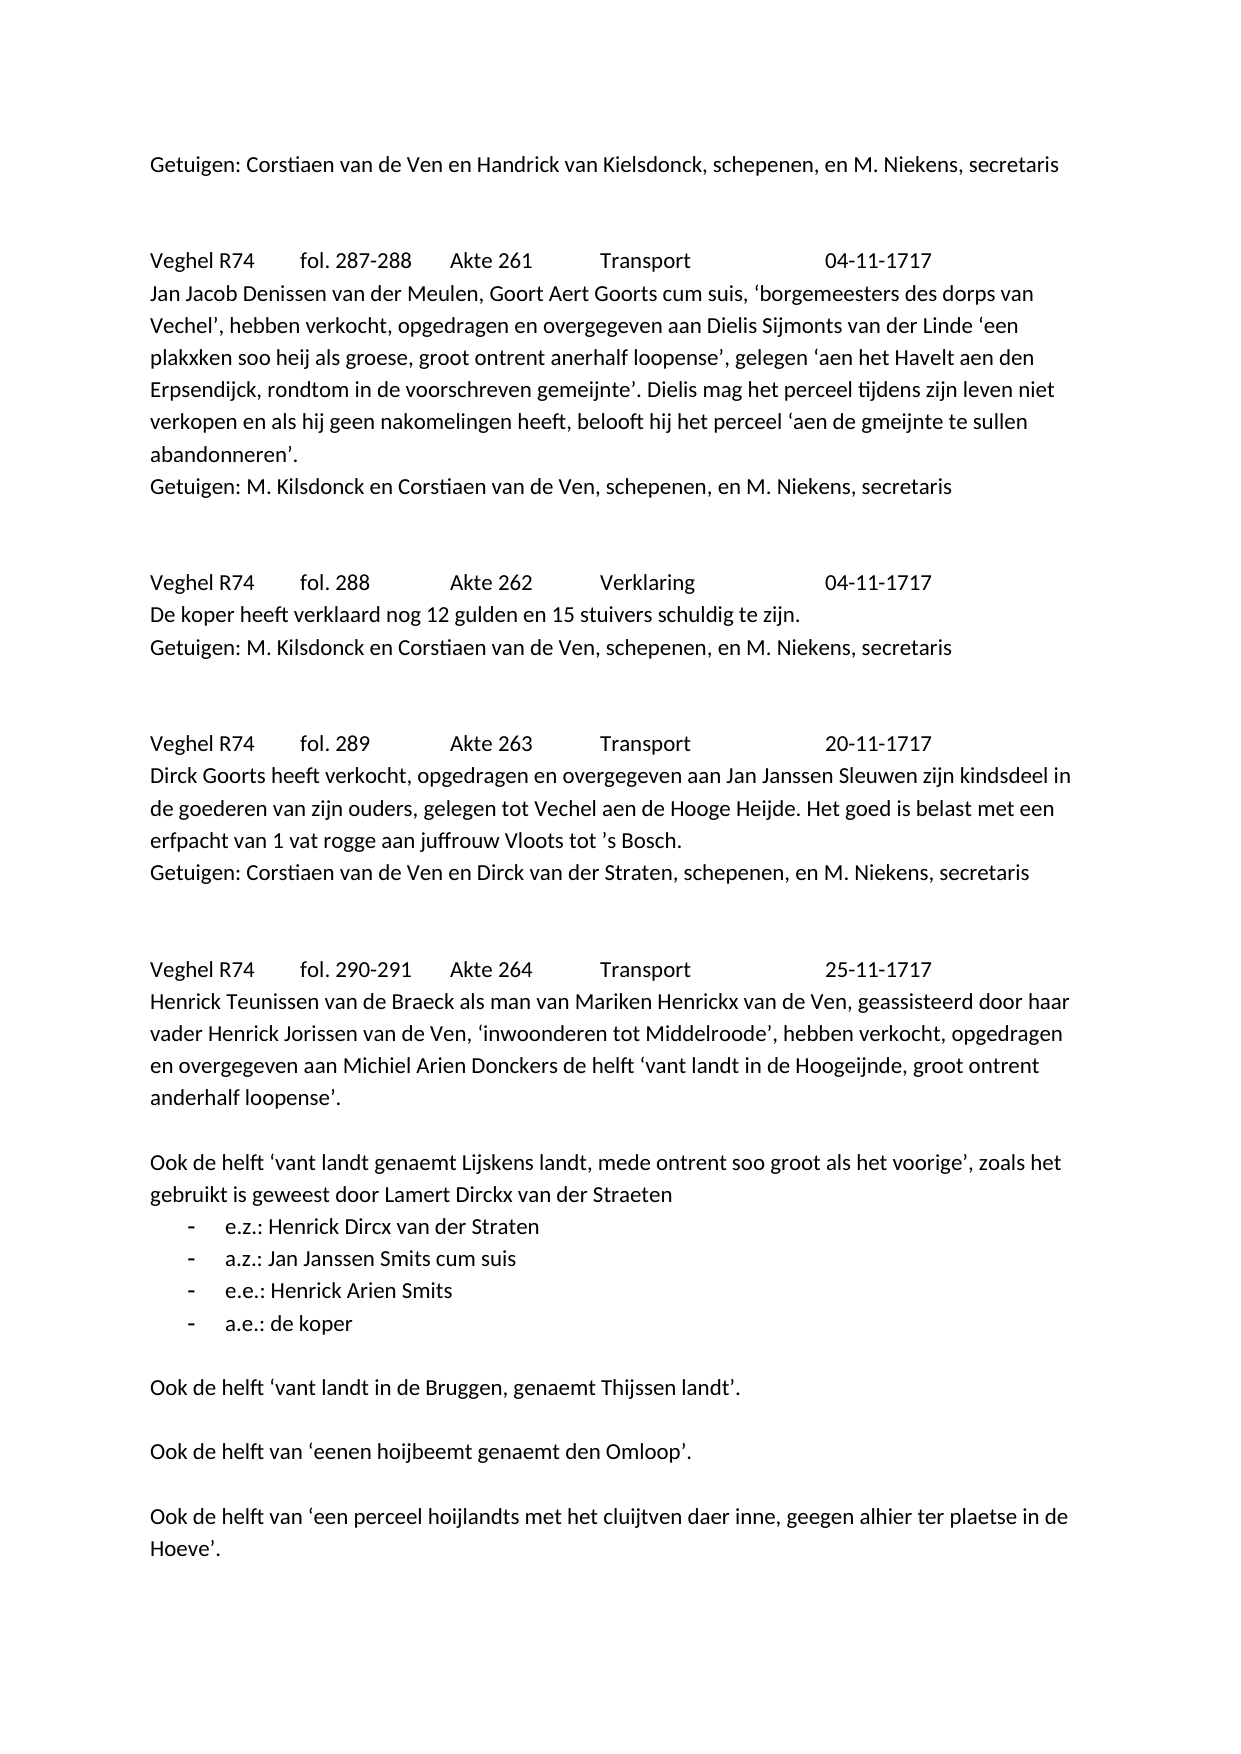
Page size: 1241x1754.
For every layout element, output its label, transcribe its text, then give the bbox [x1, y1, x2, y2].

text Veghel R74 fol. 287-288 Akte 261 Transport 04-11-1717 [150, 247, 1090, 274]
text Ook de helft ‘vant landt in de Bruggen, genaemt Thijssen landt’. [150, 1373, 1090, 1401]
text Veghel R74 fol. 288 Akte 262 Verklaring 04-11-1717 [150, 568, 1090, 596]
text Henrick Teunissen van de Braeck als man van Mariken Henrickx van de Ven, geassisteerd door haar vader Henrick Jorissen van de Ven, ‘inwoonderen tot Middelroode’, hebben verkocht, opgedragen en overgegeven aan Michiel Arien Donckers de helft ‘vant landt in de Hoogeijnde, groot ontrent anderhalf loopense’. [150, 987, 1090, 1111]
text Getuigen: M. Kilsdonck en Corstiaen van de Ven, schepenen, en M. Niekens, secretaris [150, 472, 1090, 500]
text Ook de helft van ‘een perceel hoijlandts met het cluijtven daer inne, geegen alhier ter plaetse in de Hoeve’. [150, 1502, 1090, 1562]
text Veghel R74 fol. 289 Akte 263 Transport 20-11-1717 [150, 729, 1090, 757]
text De koper heeft verklaard nog 12 gulden en 15 stuivers schuldig te zijn. [150, 601, 1090, 629]
list e.e.: Henrick Arien Smits [187, 1277, 1090, 1304]
text Getuigen: Corstiaen van de Ven en Handrick van Kielsdonck, schepenen, en M. Niekens, secretaris [150, 150, 1090, 178]
text Jan Jacob Denissen van der Meulen, Goort Aert Goorts cum suis, ‘borgemeesters des dorps van Vechel’, hebben verkocht, opgedragen en overgegeven aan Dielis Sijmonts van der Linde ‘een plakxken soo heij als groese, groot ontrent anerhalf loopense’, gelegen ‘aen het Havelt aen den Erpsendijck, rondtom in de voorschreven gemeijnte’. Dielis mag het perceel tijdens zijn leven niet verkopen en als hij geen nakomelingen heeft, belooft hij het perceel ‘aen de gmeijnte te sullen abandonneren’. [150, 279, 1090, 468]
text Getuigen: M. Kilsdonck en Corstiaen van de Ven, schepenen, en M. Niekens, secretaris [150, 633, 1090, 661]
text Getuigen: Corstiaen van de Ven en Dirck van der Straten, schepenen, en M. Niekens, secretaris [150, 858, 1090, 886]
text Ook de helft van ‘eenen hoijbeemt genaemt den Omloop’. [150, 1437, 1090, 1466]
text Dirck Goorts heeft verkocht, opgedragen en overgegeven aan Jan Janssen Sleuwen zijn kindsdeel in de goederen van zijn ouders, gelegen tot Vechel aen de Hooge Heijde. Het goed is belast met een erfpacht van 1 vat rogge aan juffrouw Vloots tot ’s Bosch. [150, 762, 1090, 854]
text Ook de helft ‘vant landt genaemt Lijskens landt, mede ontrent soo groot als het voorige’, zoals het gebruikt is geweest door Lamert Dirckx van der Straeten [150, 1148, 1090, 1208]
text Veghel R74 fol. 290-291 Akte 264 Transport 25-11-1717 [150, 955, 1090, 983]
list a.e.: de koper [187, 1309, 1090, 1337]
list a.z.: Jan Janssen Smits cum suis [187, 1244, 1090, 1272]
list e.z.: Henrick Dircx van der Straten [187, 1212, 1090, 1240]
